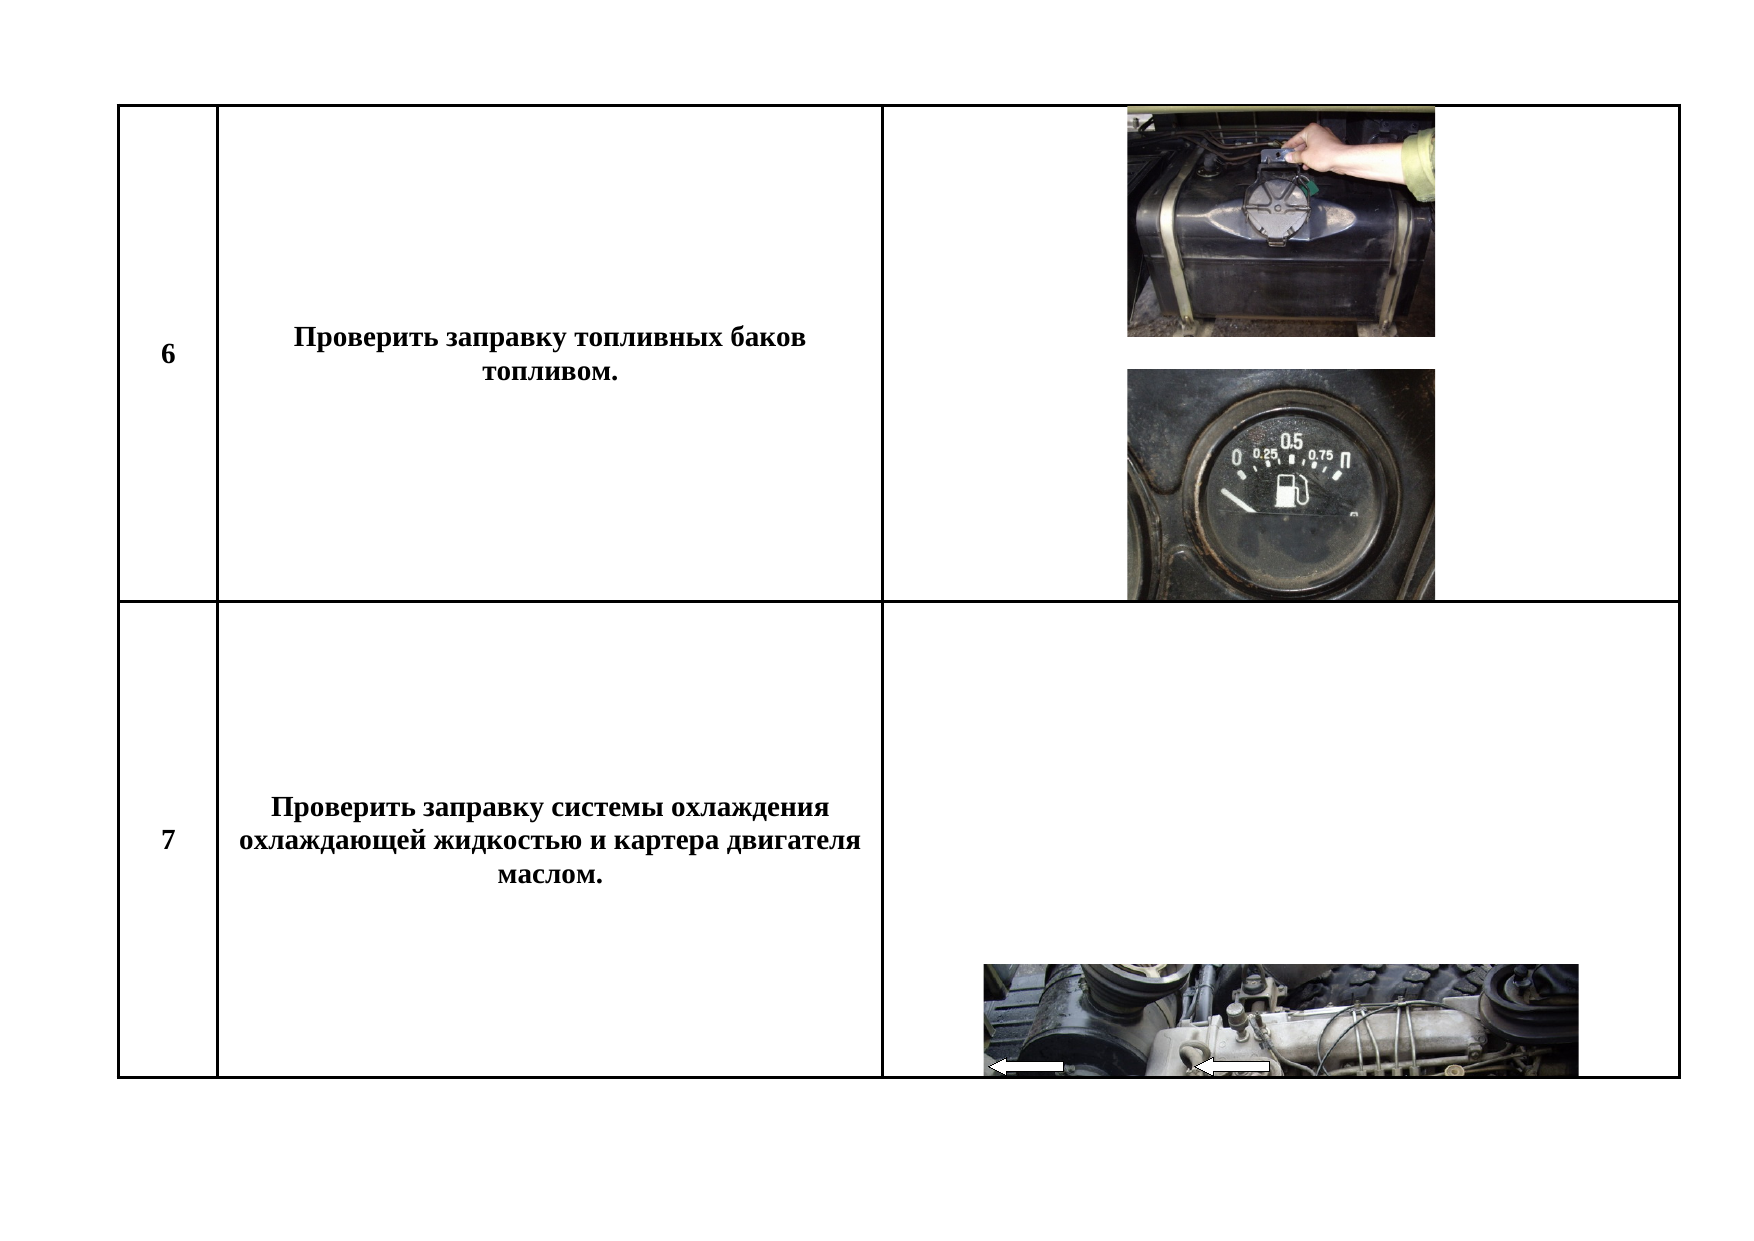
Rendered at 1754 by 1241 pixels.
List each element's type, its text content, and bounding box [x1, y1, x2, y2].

picture [983, 964, 1579, 1076]
table_cell Проверить заправку топливных баков топливом. [219, 107, 881, 599]
table_cell [884, 107, 1678, 599]
table_cell 6 [120, 107, 216, 599]
picture [1127, 106, 1435, 337]
table_cell [884, 603, 1678, 1076]
table_cell 7 [120, 603, 216, 1076]
picture [1127, 369, 1435, 600]
table_cell Проверить заправку системы охлаждения охлаждающей жидкостью и картера двигателя маслом. [219, 603, 881, 1076]
